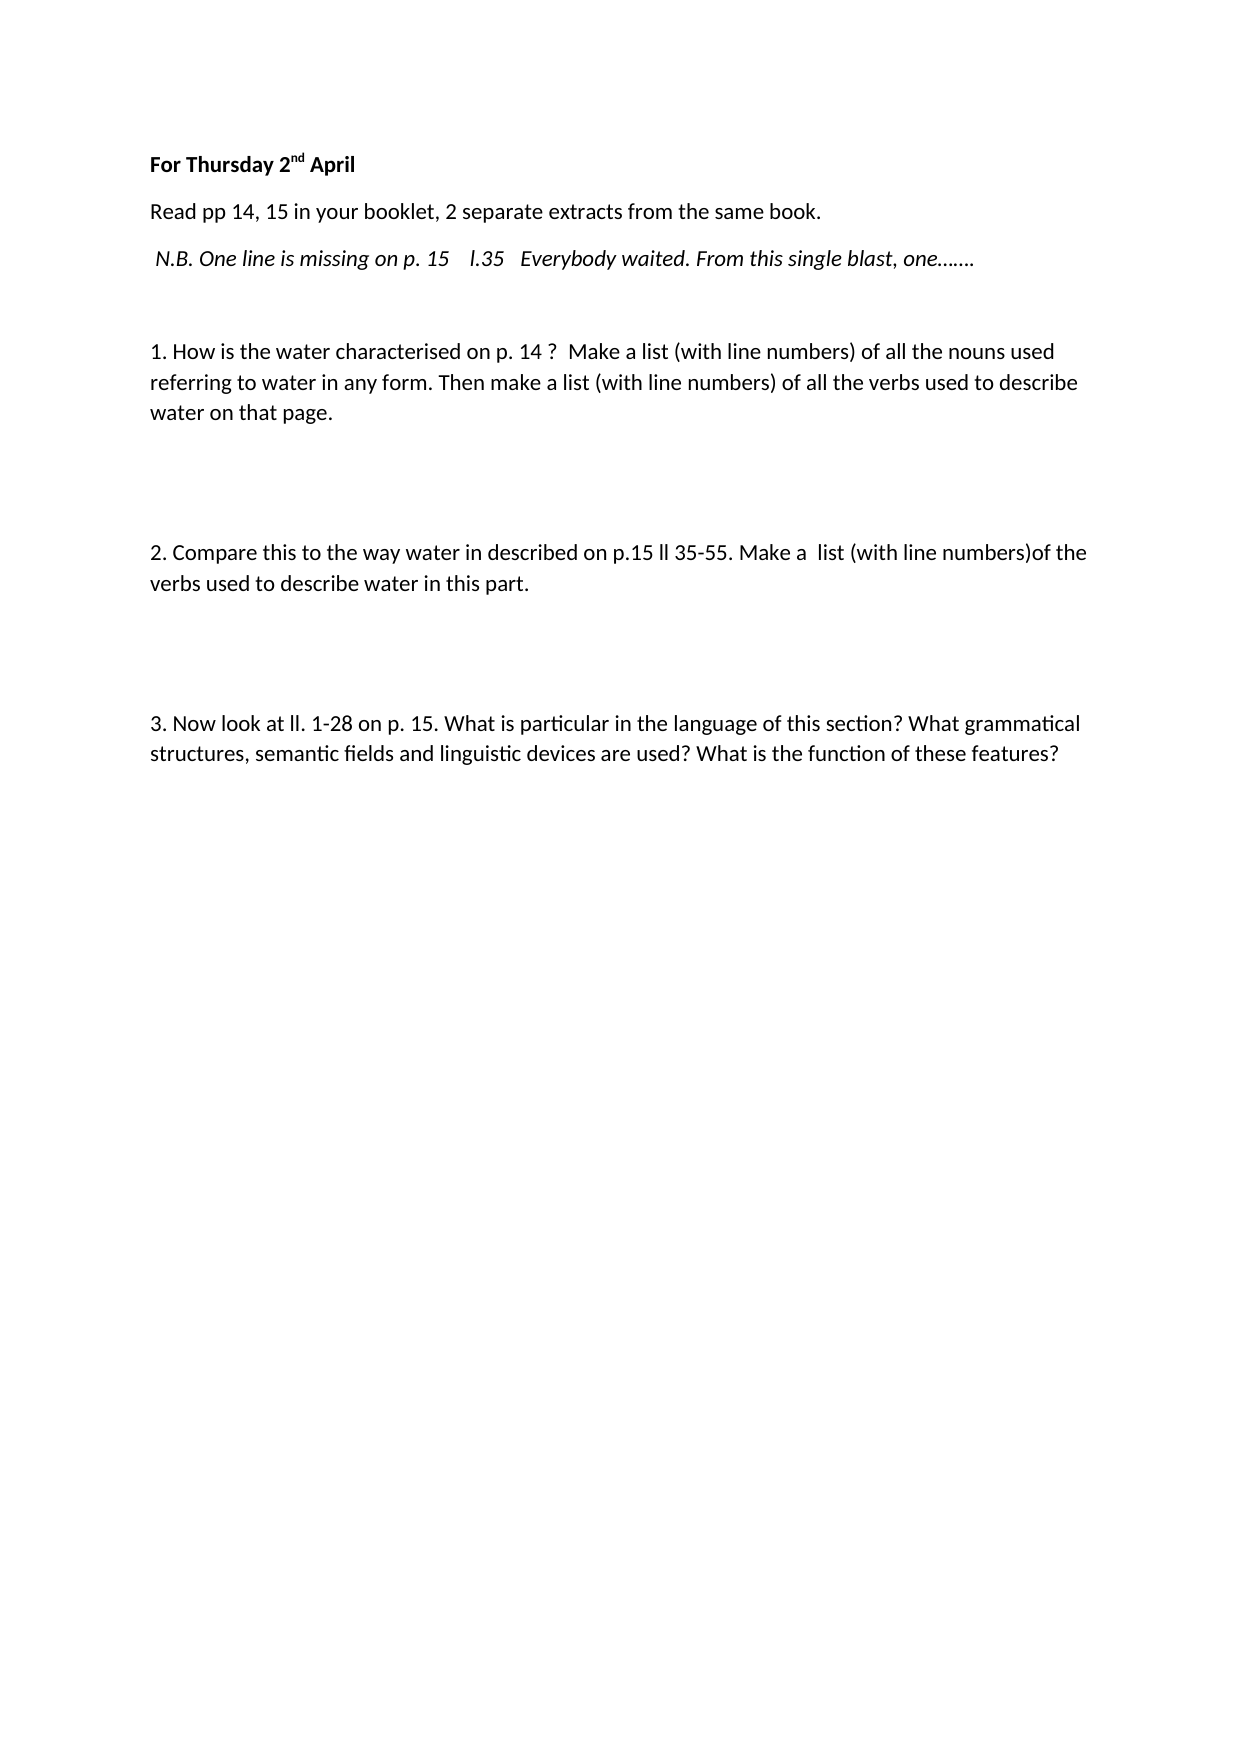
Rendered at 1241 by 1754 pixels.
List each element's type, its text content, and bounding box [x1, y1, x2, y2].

text N.B. One line is missing on p. 15 l.35 Everybody waited. From this single blast, one……. [150, 244, 1090, 272]
text 1. How is the water characterised on p. 14 ? Make a list (with line numbers) of all the nouns used referring to water in any form. Then make a list (with line numbers) of all the verbs used to describe water on that page. [150, 337, 1090, 426]
text Read pp 14, 15 in your booklet, 2 separate extracts from the same book. [150, 197, 1090, 225]
text 2. Compare this to the way water in described on p.15 ll 35-55. Make a list (with line numbers)of the verbs used to describe water in this part. [150, 538, 1090, 597]
text For Thursday 2nd April [150, 150, 1090, 178]
text 3. Now look at ll. 1-28 on p. 15. What is particular in the language of this section? What grammatical structures, semantic fields and linguistic devices are used? What is the function of these features? [150, 709, 1090, 768]
